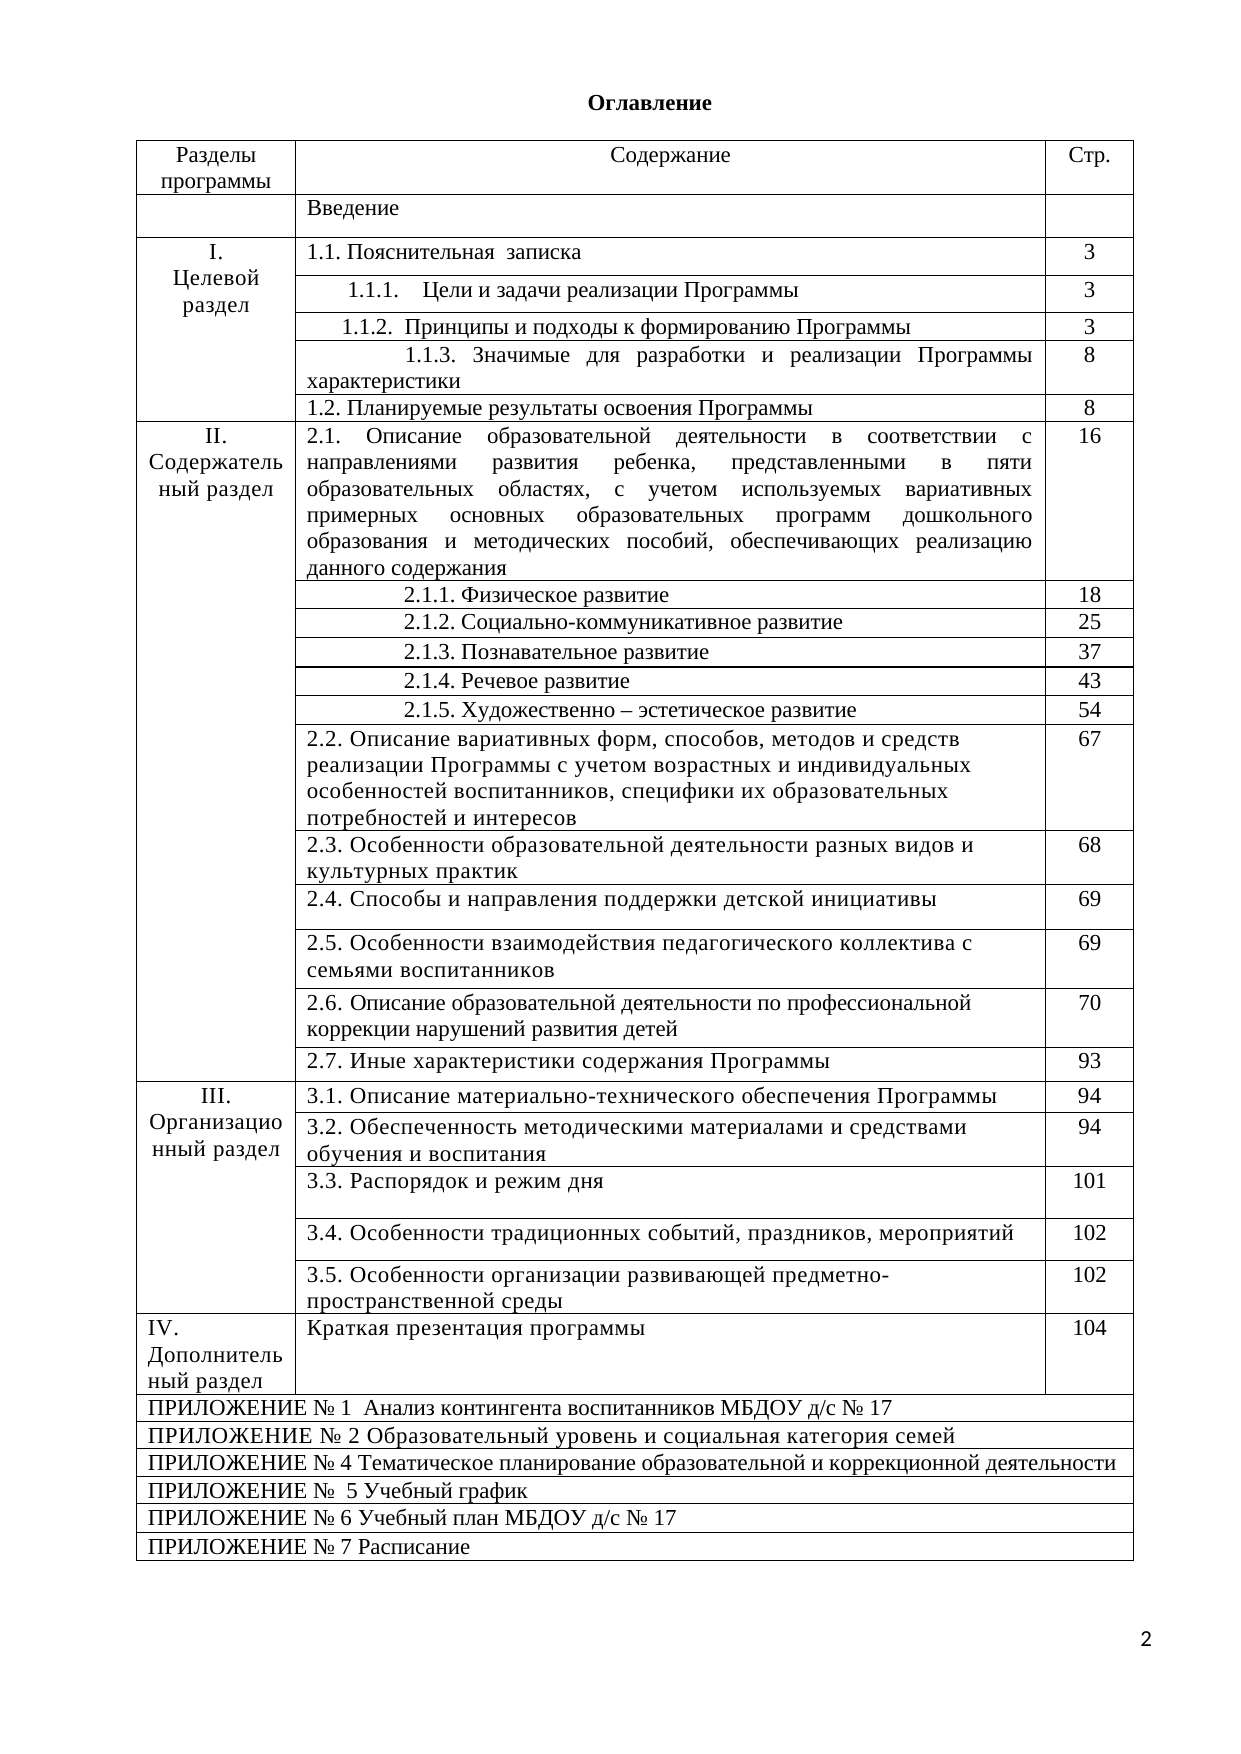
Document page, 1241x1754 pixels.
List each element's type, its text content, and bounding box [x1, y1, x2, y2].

table_cell 2.4. Способы и направления поддержки детской инициативы [296, 885, 1045, 928]
table_cell 2.1. Описание образовательной деятельности в соответствии с направлениями развития ребенка, представленными в пяти образовательных областях, с учетом используемых вариативных примерных основных образовательных программ дошкольного образования и методических пособий, обеспечивающих реализацию данного содержания [296, 422, 1045, 580]
table_cell 2.1.2. Социально-коммуникативное развитие [296, 609, 1045, 637]
table_cell 70 [1046, 989, 1133, 1047]
table_header Стр. [1046, 141, 1133, 193]
table_cell Цели и задачи реализации Программы [296, 276, 1045, 312]
table_cell ПРИЛОЖЕНИЕ № 7 Расписание [137, 1533, 1133, 1560]
table_cell 3.5. Особенности организации развивающей предметно-пространственной среды [296, 1261, 1045, 1313]
table_cell III. Организационный раздел [137, 1082, 295, 1313]
table_cell 16 [1046, 422, 1133, 580]
table_cell 94 [1046, 1113, 1133, 1166]
table_cell 69 [1046, 885, 1133, 928]
table_cell 2.1.4. Речевое развитие [296, 668, 1045, 695]
text Оглавление [148, 89, 1152, 115]
table_cell 3 [1046, 313, 1133, 340]
table_cell 1.1. Пояснительная записка [296, 238, 1045, 275]
table_cell 2.1.1. Физическое развитие [296, 581, 1045, 607]
table_cell 3.1. Описание материально-технического обеспечения Программы [296, 1082, 1045, 1112]
table_cell 1.1.3. Значимые для разработки и реализации Программы характеристики [296, 341, 1045, 393]
table_cell 37 [1046, 638, 1133, 666]
table_cell 68 [1046, 831, 1133, 884]
table_cell ПРИЛОЖЕНИЕ № 4 Тематическое планирование образовательной и коррекционной деятельности [137, 1449, 1133, 1476]
table_cell 2.7. Иные характеристики содержания Программы [296, 1048, 1045, 1081]
table_header Разделы программы [137, 141, 295, 193]
table_cell 25 [1046, 609, 1133, 637]
table_cell ПРИЛОЖЕНИЕ № 1 Анализ контингента воспитанников МБДОУ д/с № 17 [137, 1395, 1133, 1421]
table_cell [1046, 195, 1133, 237]
table_cell 93 [1046, 1048, 1133, 1081]
table_cell 101 [1046, 1167, 1133, 1218]
table_cell ПРИЛОЖЕНИЕ № 6 Учебный план МБДОУ д/с № 17 [137, 1504, 1133, 1532]
table_header Содержание [296, 141, 1045, 193]
table_cell 102 [1046, 1219, 1133, 1259]
table_cell 67 [1046, 725, 1133, 830]
table_cell ПРИЛОЖЕНИЕ № 2 Образовательный уровень и социальная категория семей [137, 1422, 1133, 1448]
table_cell 1.1.2. Принципы и подходы к формированию Программы [296, 313, 1045, 340]
table_cell 94 [1046, 1082, 1133, 1112]
table_cell 8 [1046, 395, 1133, 421]
table_cell Введение [296, 195, 1045, 237]
table_cell 54 [1046, 696, 1133, 724]
table_cell 1.2. Планируемые результаты освоения Программы [296, 395, 1045, 421]
table_cell 2.2. Описание вариативных форм, способов, методов и средств реализации Программы с учетом возрастных и индивидуальных особенностей воспитанников, специфики их образовательных потребностей и интересов [296, 725, 1045, 830]
table_cell 3 [1046, 238, 1133, 275]
table_cell 3.3. Распорядок и режим дня [296, 1167, 1045, 1218]
table_cell 69 [1046, 930, 1133, 987]
table_cell 104 [1046, 1314, 1133, 1393]
table_cell Краткая презентация программы [296, 1314, 1045, 1393]
table_cell 2.1.3. Познавательное развитие [296, 638, 1045, 666]
table_cell ПРИЛОЖЕНИЕ № 5 Учебный график [137, 1477, 1133, 1503]
table_cell II. Содержательный раздел [137, 422, 295, 1081]
table_cell 3.2. Обеспеченность методическими материалами и средствами обучения и воспитания [296, 1113, 1045, 1166]
table_cell 3 [1046, 276, 1133, 312]
table_cell 18 [1046, 581, 1133, 607]
table_cell 43 [1046, 668, 1133, 695]
table_cell 3.4. Особенности традиционных событий, праздников, мероприятий [296, 1219, 1045, 1259]
table_cell I. Целевой раздел [137, 238, 295, 421]
table_cell 2.3. Особенности образовательной деятельности разных видов и культурных практик [296, 831, 1045, 884]
table_cell 2.1.5. Художественно – эстетическое развитие [296, 696, 1045, 724]
table_cell 2.6. Описание образовательной деятельности по профессиональной коррекции нарушений развития детей [296, 989, 1045, 1047]
table_cell 8 [1046, 341, 1133, 393]
table_cell 102 [1046, 1261, 1133, 1313]
table_cell [137, 195, 295, 237]
table_cell 2.5. Особенности взаимодействия педагогического коллектива с семьями воспитанников [296, 930, 1045, 987]
table_cell IV. Дополнительный раздел [137, 1314, 295, 1393]
